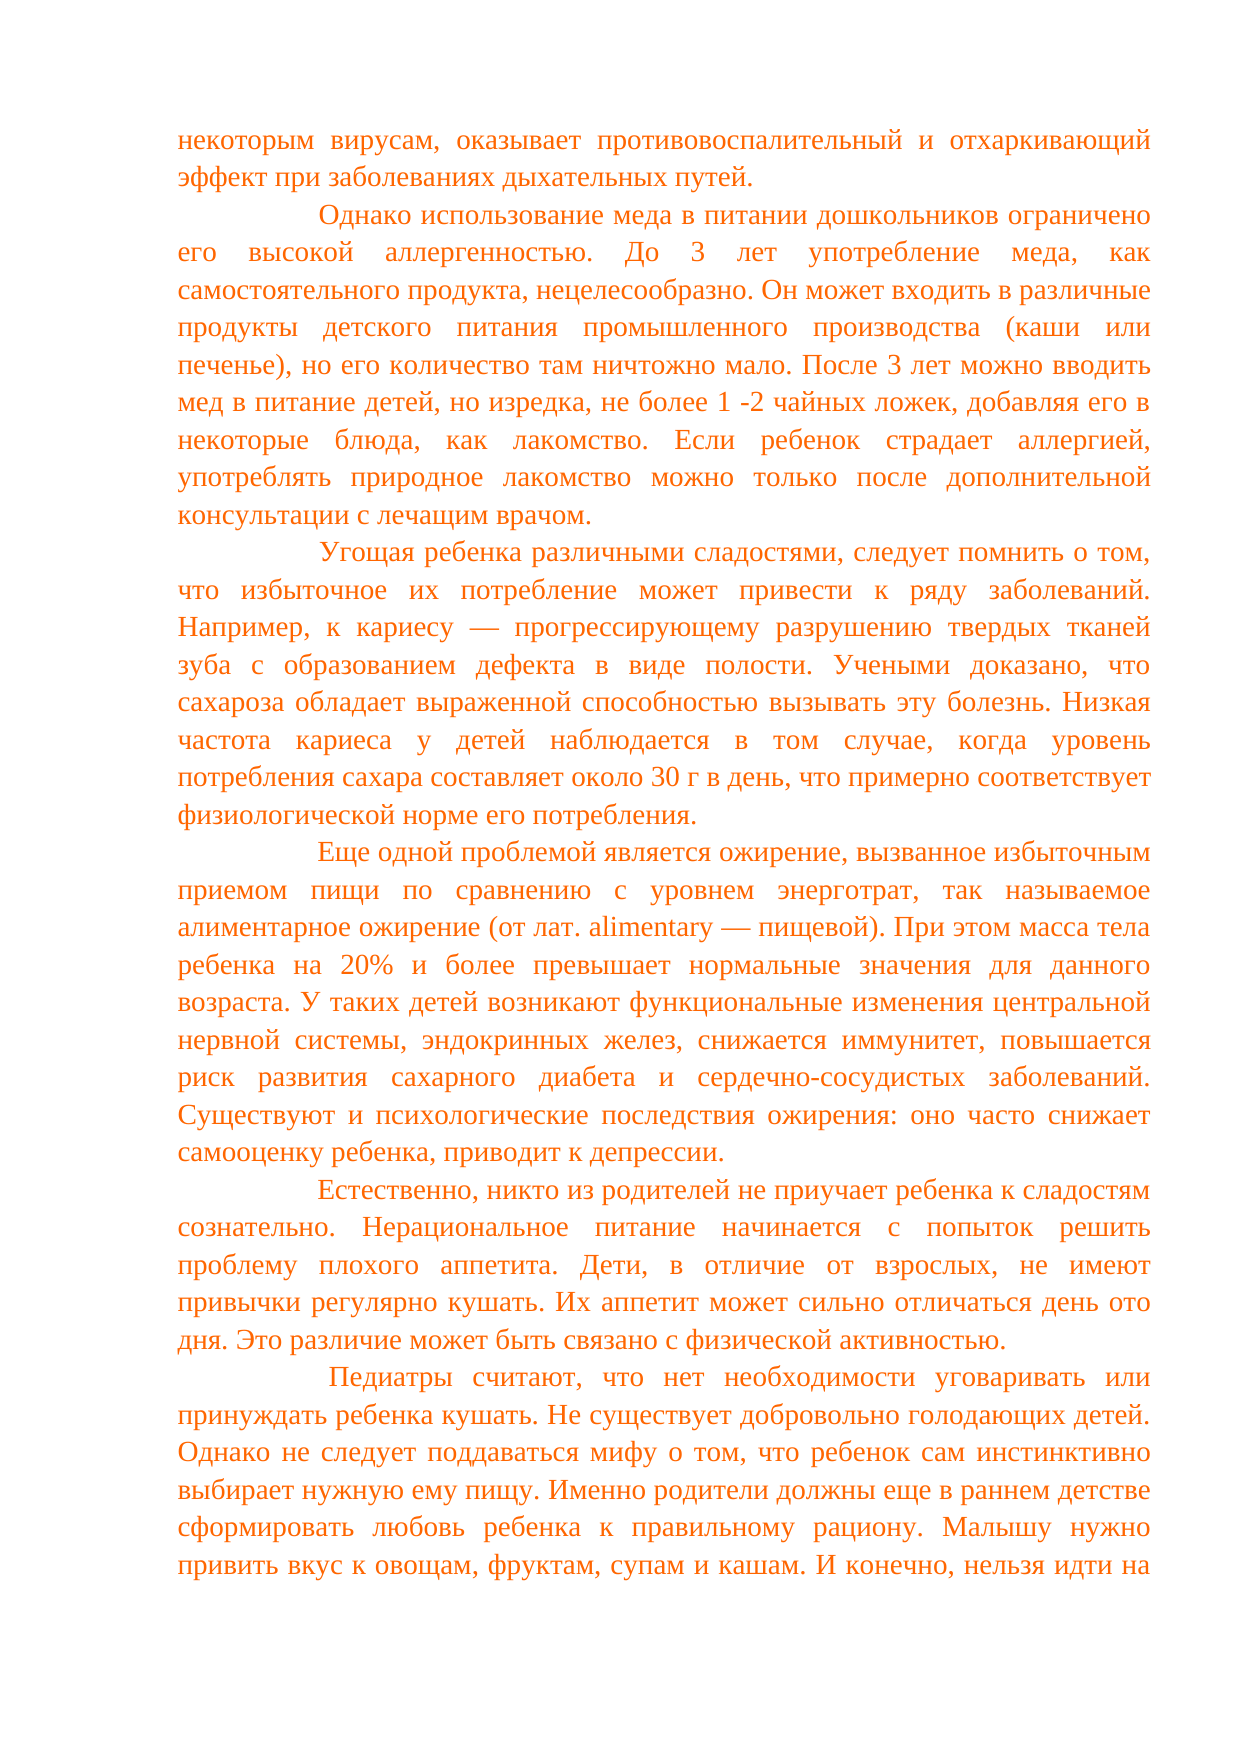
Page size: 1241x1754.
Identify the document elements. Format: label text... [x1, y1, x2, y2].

text Угощая ребенка различными сладостями, следует помнить о том, что избыточное их потребление может привести к ряду заболеваний. Например, к кариесу — прогрессирующему разрушению твердых тканей зуба с образованием дефекта в виде полости. Учеными доказано, что сахароза обладает выраженной способностью вызывать эту болезнь. Низкая частота кариеса у детей наблюдается в том случае, когда уровень потребления сахара составляет около 30 г в день, что примерно соответствует физиологической норме его потребления. [177, 531, 1152, 831]
text Естественно, никто из родителей не приучает ребенка к сладостям сознательно. Нерациональное питание начинается с попыток решить проблему плохого аппетита. Дети, в отличие от взрослых, не имеют привычки регулярно кушать. Их аппетит может сильно отличаться день ото дня. Это различие может быть связано с физической активностью. [177, 1168, 1152, 1356]
text Еще одной проблемой является ожирение, вызванное избыточным приемом пищи по сравнению с уровнем энерготрат, так называемое алиментарное ожирение (от лат. alimentary — пищевой). При этом масса тела ребенка на 20% и более превышает нормальные значения для данного возраста. У таких детей возникают функциональные изменения центральной нервной системы, эндокринных желез, снижается иммунитет, повышается риск развития сахарного диабета и сердечно-сосудистых заболеваний. Существуют и психологические последствия ожирения: оно часто снижает самооценку ребенка, приводит к депрессии. [177, 831, 1152, 1168]
text Однако использование меда в питании дошкольников ограничено его высокой аллергенностью. До 3 лет употребление меда, как самостоятельного продукта, нецелесообразно. Он может входить в различные продукты детского питания промышленного производства (каши или печенье), но его количество там ничтожно мало. После 3 лет можно вводить мед в питание детей, но изредка, не более 1 -2 чайных ложек, добавляя его в некоторые блюда, как лакомство. Если ребенок страдает аллергией, употреблять природное лакомство можно только после дополнительной консультации с лечащим врачом. [177, 193, 1152, 531]
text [177, 118, 1152, 193]
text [177, 1356, 1152, 1581]
